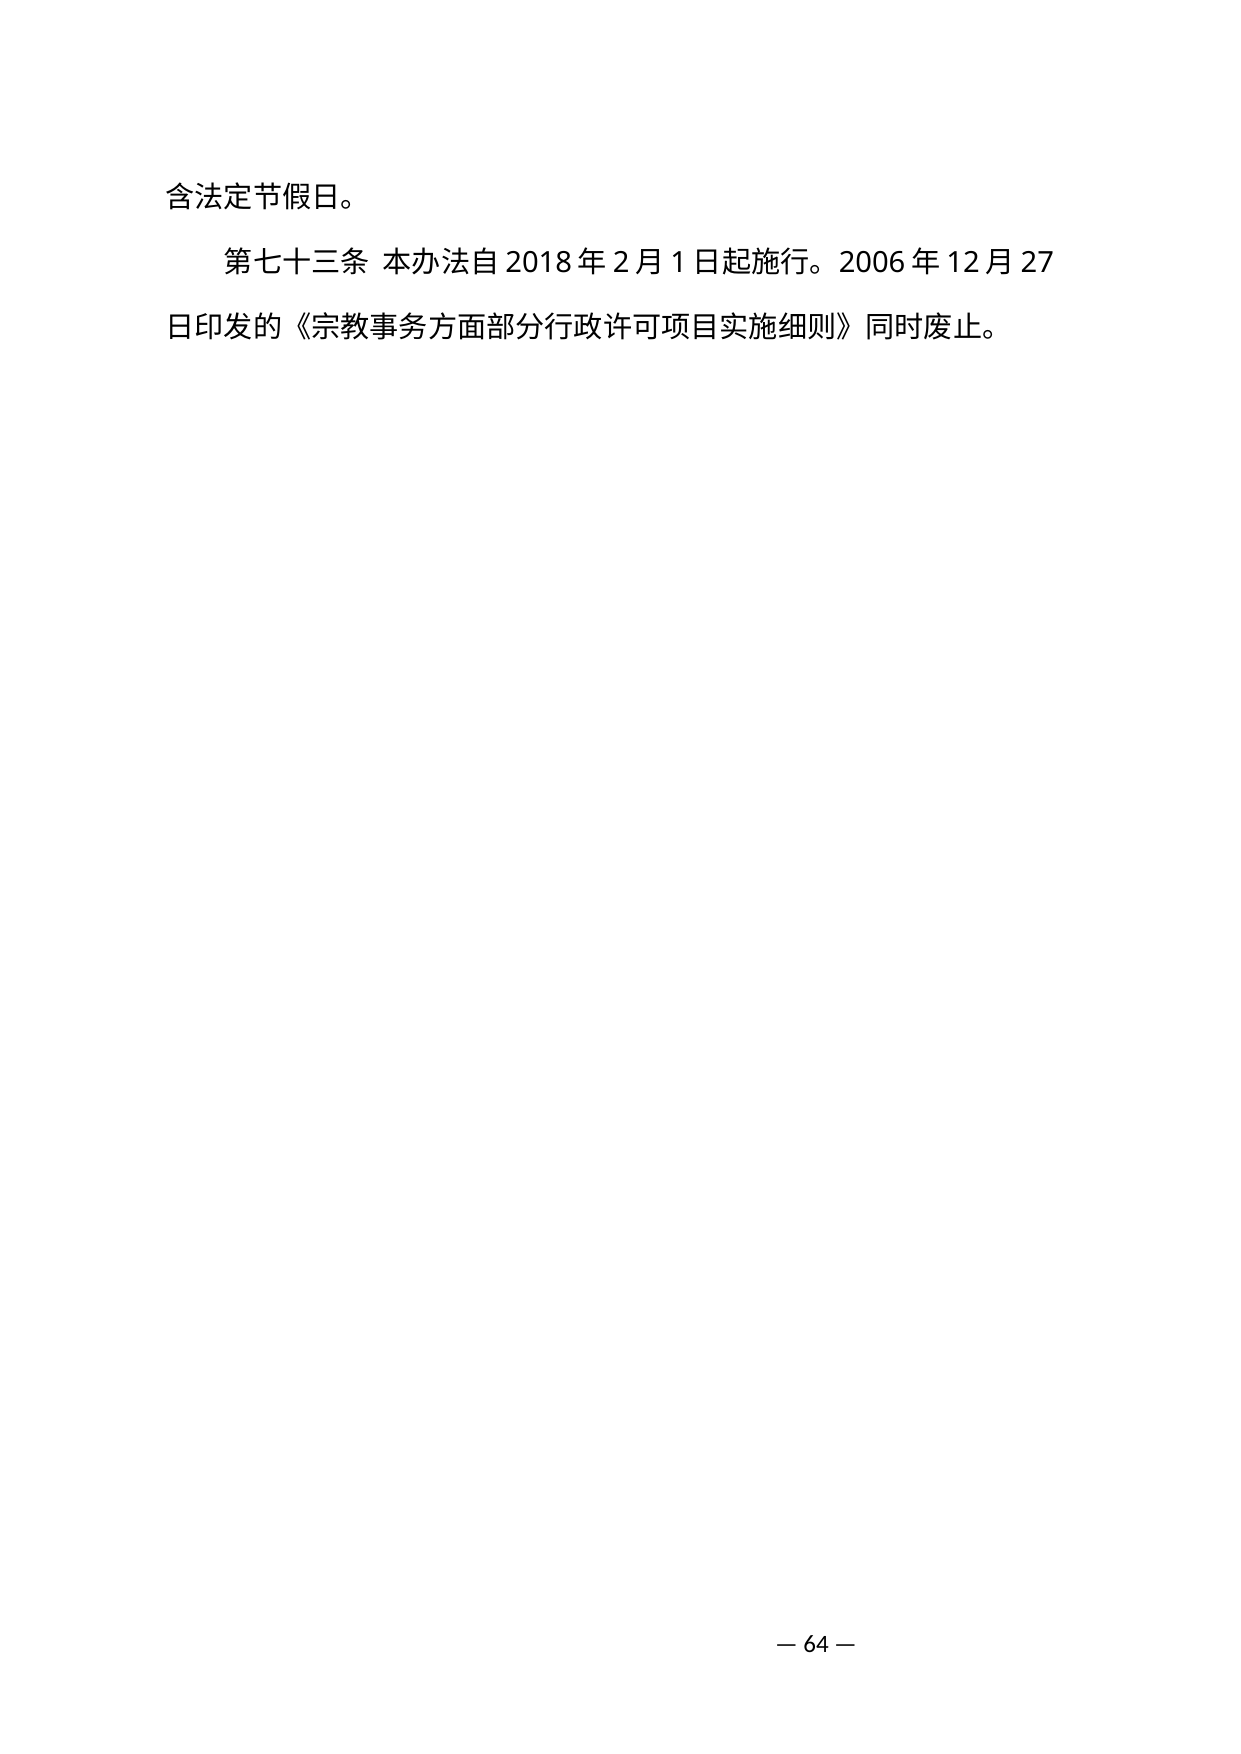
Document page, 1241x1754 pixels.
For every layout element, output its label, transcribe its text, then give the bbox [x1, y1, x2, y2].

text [165, 162, 1075, 227]
text 第七十三条 本办法自2018年2月1日起施行。2006年12月27日印发的《宗教事务方面部分行政许可项目实施细则》同时废止。 [165, 227, 1075, 357]
